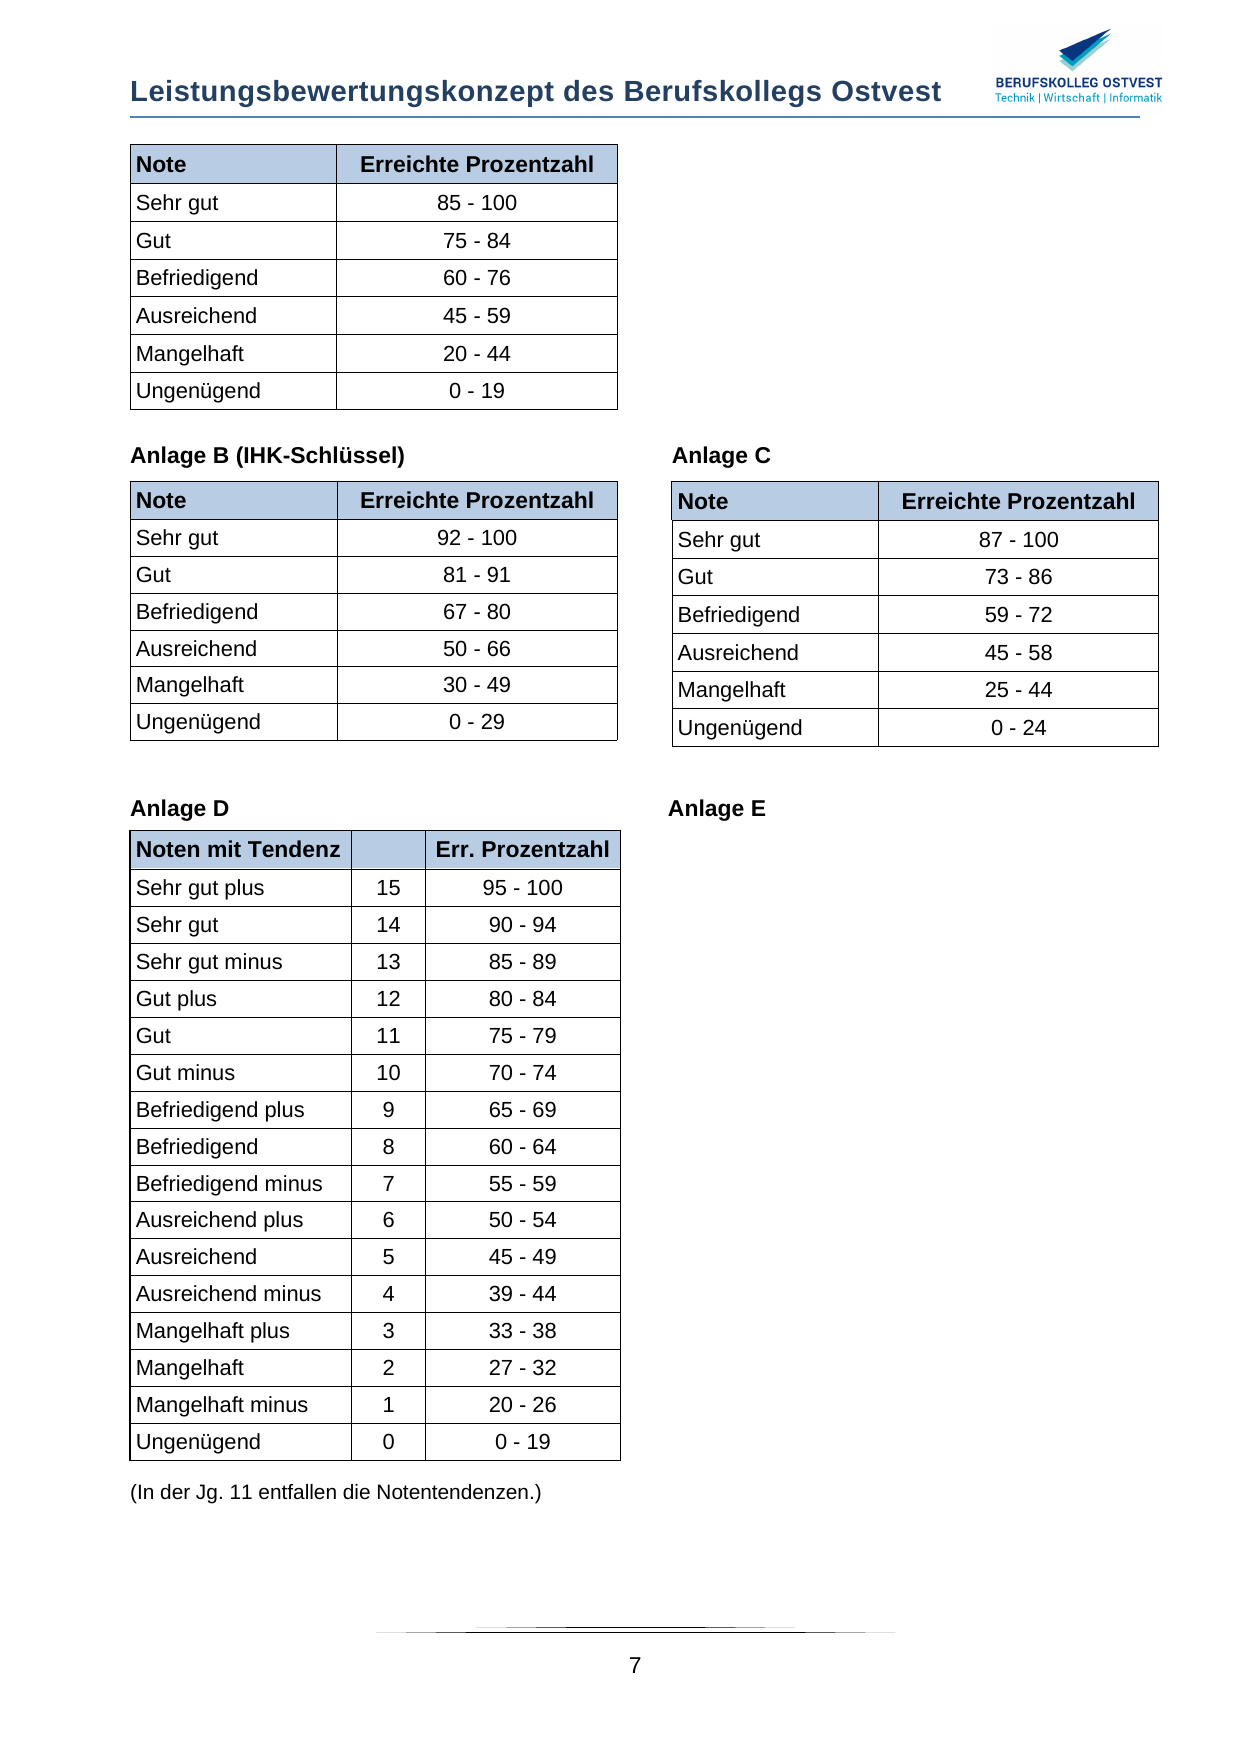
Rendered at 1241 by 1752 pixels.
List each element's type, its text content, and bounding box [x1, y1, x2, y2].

table_cell 55 - 59 [426, 1166, 620, 1201]
table_cell 39 - 44 [426, 1276, 620, 1312]
table_cell 14 [352, 907, 425, 943]
text Anlage D [130, 795, 608, 821]
table_cell Ausreichend plus [131, 1202, 351, 1238]
table_cell Ausreichend [131, 297, 336, 334]
table_cell 1 [352, 1387, 425, 1423]
table_header Note [131, 145, 336, 183]
table_cell Ungenügend [131, 373, 336, 409]
table_cell 12 [352, 981, 425, 1017]
table_cell 50 - 66 [338, 631, 617, 666]
table_header Noten mit Tendenz [131, 831, 351, 868]
table_cell 70 - 74 [426, 1055, 620, 1091]
table_cell 9 [352, 1092, 425, 1128]
table_cell 10 [352, 1055, 425, 1091]
table_cell Ausreichend [131, 1239, 351, 1275]
table_cell 33 - 38 [426, 1313, 620, 1349]
text (In der Jg. 11 entfallen die Notentendenzen.) [130, 1480, 608, 1504]
table_cell 75 - 84 [337, 222, 617, 258]
table_cell 81 - 91 [338, 557, 617, 593]
table_cell Ungenügend [131, 1424, 351, 1459]
table_header Erreichte Prozentzahl [879, 482, 1158, 520]
table_cell Sehr gut minus [131, 944, 351, 980]
table_header Note [131, 482, 337, 519]
table_cell Gut [131, 1018, 351, 1054]
table_cell 87 - 100 [879, 521, 1158, 557]
table_cell 2 [352, 1350, 425, 1386]
table_cell Gut [131, 557, 337, 593]
table_cell Sehr gut plus [131, 870, 351, 906]
table_header Erreichte Prozentzahl [338, 482, 617, 519]
table_cell 60 - 76 [337, 260, 617, 296]
table_cell Seh Sehr gut [131, 184, 336, 221]
table_cell 65 - 69 [426, 1092, 620, 1128]
table_cell 7 [352, 1166, 425, 1201]
table_cell Ausreichend [131, 631, 337, 666]
table_cell 27 - 32 [426, 1350, 620, 1386]
table_cell 45 - 59 [337, 297, 617, 334]
table_cell 5 [352, 1239, 425, 1275]
table_cell 11 [352, 1018, 425, 1054]
table_cell Mangelhaft [131, 335, 336, 372]
table_cell Mangelhaft [131, 667, 337, 703]
table_cell Befriedigend plus [131, 1092, 351, 1128]
table_cell 20 - 44 [337, 335, 617, 372]
table_cell 15 [352, 870, 425, 906]
table_cell 30 - 49 [338, 667, 617, 703]
table_cell 6 [352, 1202, 425, 1238]
table_cell 50 - 54 [426, 1202, 620, 1238]
table_cell Befriedigend [131, 1129, 351, 1164]
table_cell 25 - 44 [879, 672, 1158, 708]
table_cell 73 - 86 [879, 559, 1158, 595]
table_cell 75 - 79 [426, 1018, 620, 1054]
table_cell 13 [352, 944, 425, 980]
table_cell Befriedigend [131, 594, 337, 629]
table_cell 92 - 100 [338, 520, 617, 556]
text Anlage C [672, 442, 1140, 468]
table_cell Gut [131, 222, 336, 258]
table_cell 60 - 64 [426, 1129, 620, 1164]
table_cell Ausreichend [673, 634, 878, 671]
table_cell Mangelhaft plus [131, 1313, 351, 1349]
table_cell 85 - 89 [426, 944, 620, 980]
table_cell 95 - 100 [426, 870, 620, 906]
table_cell Ungenügend [673, 709, 878, 746]
table_cell 0 - 19 [337, 373, 617, 409]
table_cell 0 - 24 [879, 709, 1158, 746]
table_cell Sehr gut [131, 520, 337, 556]
table_cell 4 [352, 1276, 425, 1312]
table_header [352, 831, 425, 868]
table_cell 20 - 26 [426, 1387, 620, 1423]
table_cell Ausreichend minus [131, 1276, 351, 1312]
table_cell 45 - 58 [879, 634, 1158, 671]
text Anlage B (IHK-Schlüssel) [130, 442, 598, 468]
table_header Err. Prozentzahl [426, 831, 620, 868]
table_cell Seh Sehr gut [673, 521, 878, 557]
table_cell 59 - 72 [879, 596, 1158, 633]
table_cell Mangelhaft [673, 672, 878, 708]
table_cell 90 - 94 [426, 907, 620, 943]
table_cell Seh Sehr gut [131, 907, 351, 943]
table_cell 45 - 49 [426, 1239, 620, 1275]
table_cell Mangelhaft minus [131, 1387, 351, 1423]
table_cell 67 - 80 [338, 594, 617, 629]
table_cell 0 - 19 [426, 1424, 620, 1459]
table_cell 3 [352, 1313, 425, 1349]
table_cell Befriedigend [131, 260, 336, 296]
table_cell Gut minus [131, 1055, 351, 1091]
table_header Note [672, 482, 878, 520]
table_cell Ungenügend [131, 704, 337, 740]
table_cell Gut plus [131, 981, 351, 1017]
table_cell 8 [352, 1129, 425, 1164]
table_cell 0 [352, 1424, 425, 1459]
table_cell 0 - 29 [338, 704, 617, 740]
table_cell Gut [673, 559, 878, 595]
table_cell 80 - 84 [426, 981, 620, 1017]
table_header Erreichte Prozentzahl [337, 145, 617, 183]
table_cell 85 - 100 [337, 184, 617, 221]
table_cell Befriedigend [673, 596, 878, 633]
table_cell Mangelhaft [131, 1350, 351, 1386]
table_cell Befriedigend minus [131, 1166, 351, 1201]
text Anlage E [661, 795, 1140, 821]
